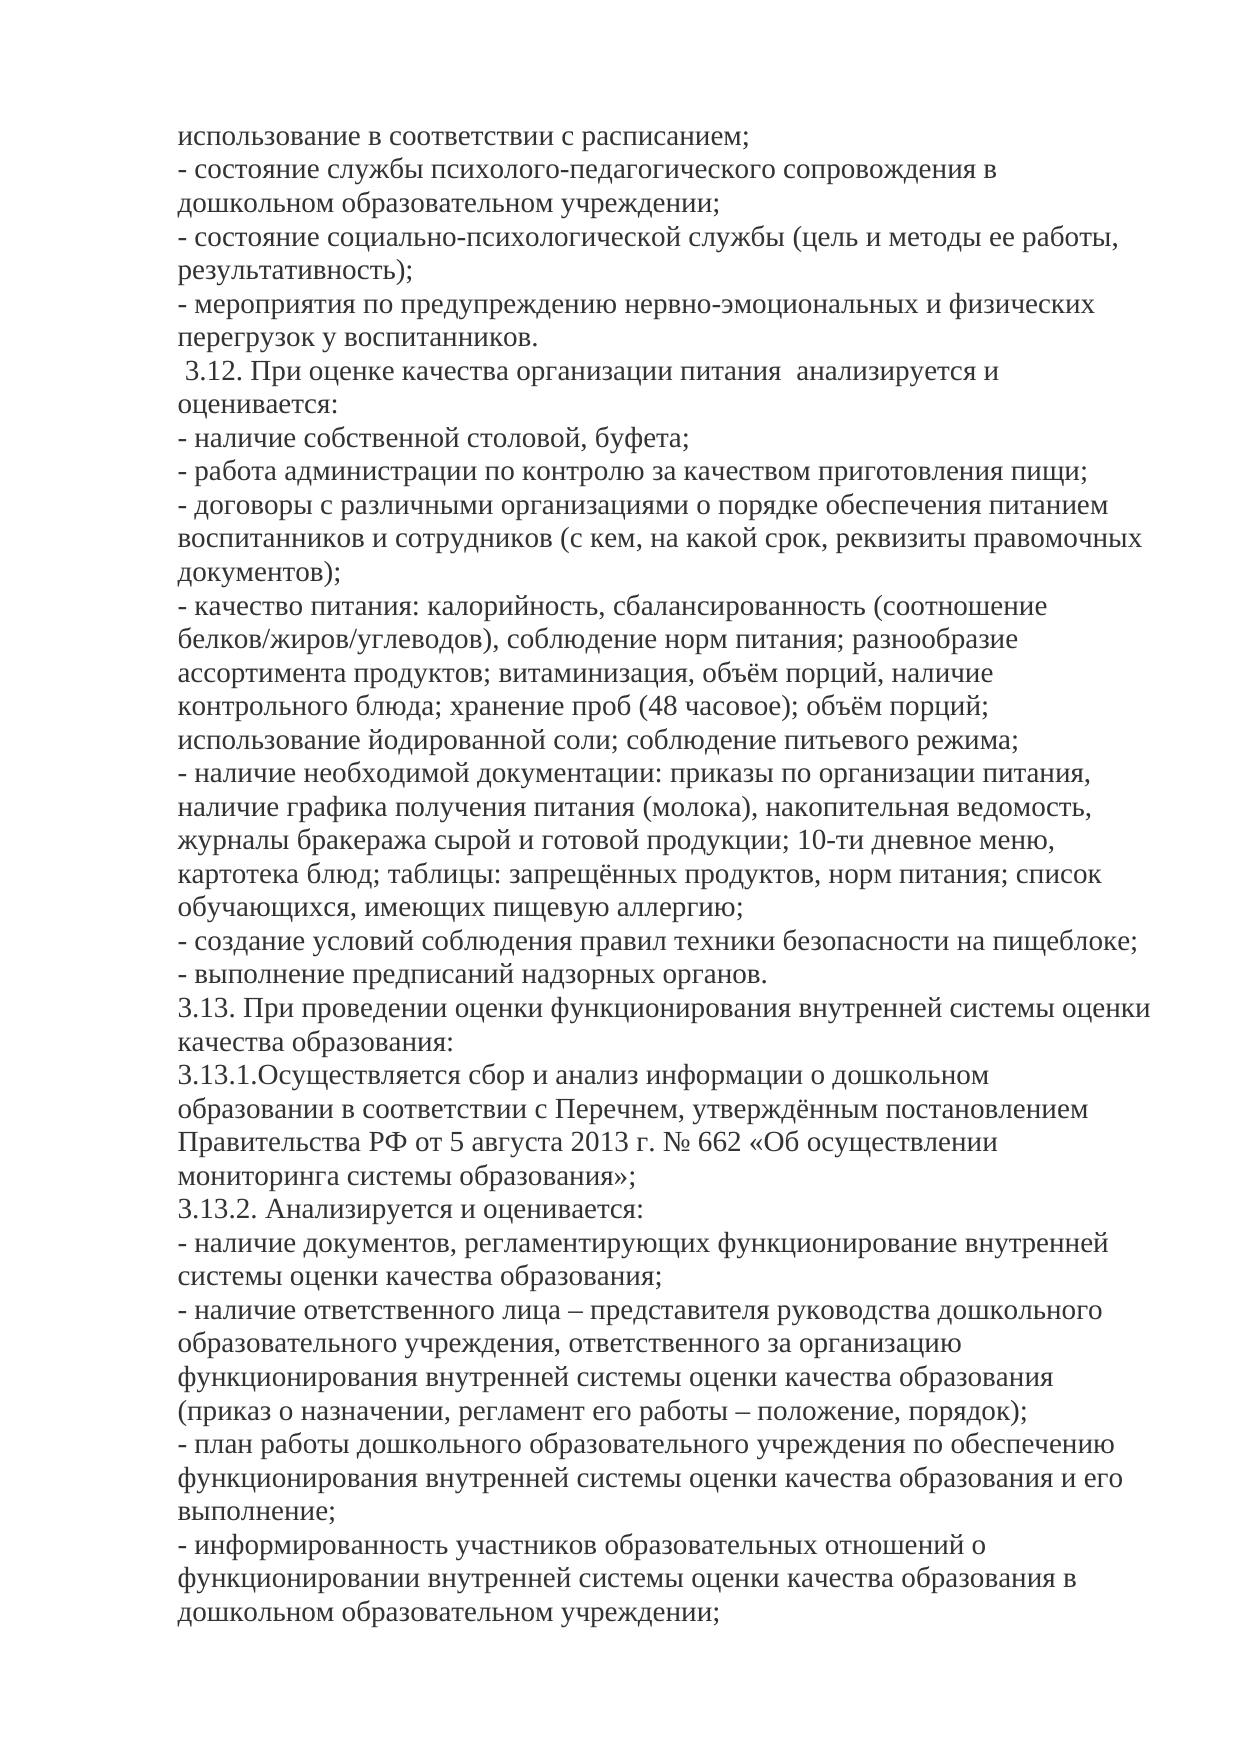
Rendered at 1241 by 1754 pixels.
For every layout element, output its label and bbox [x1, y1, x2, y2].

text [177, 118, 1152, 1627]
